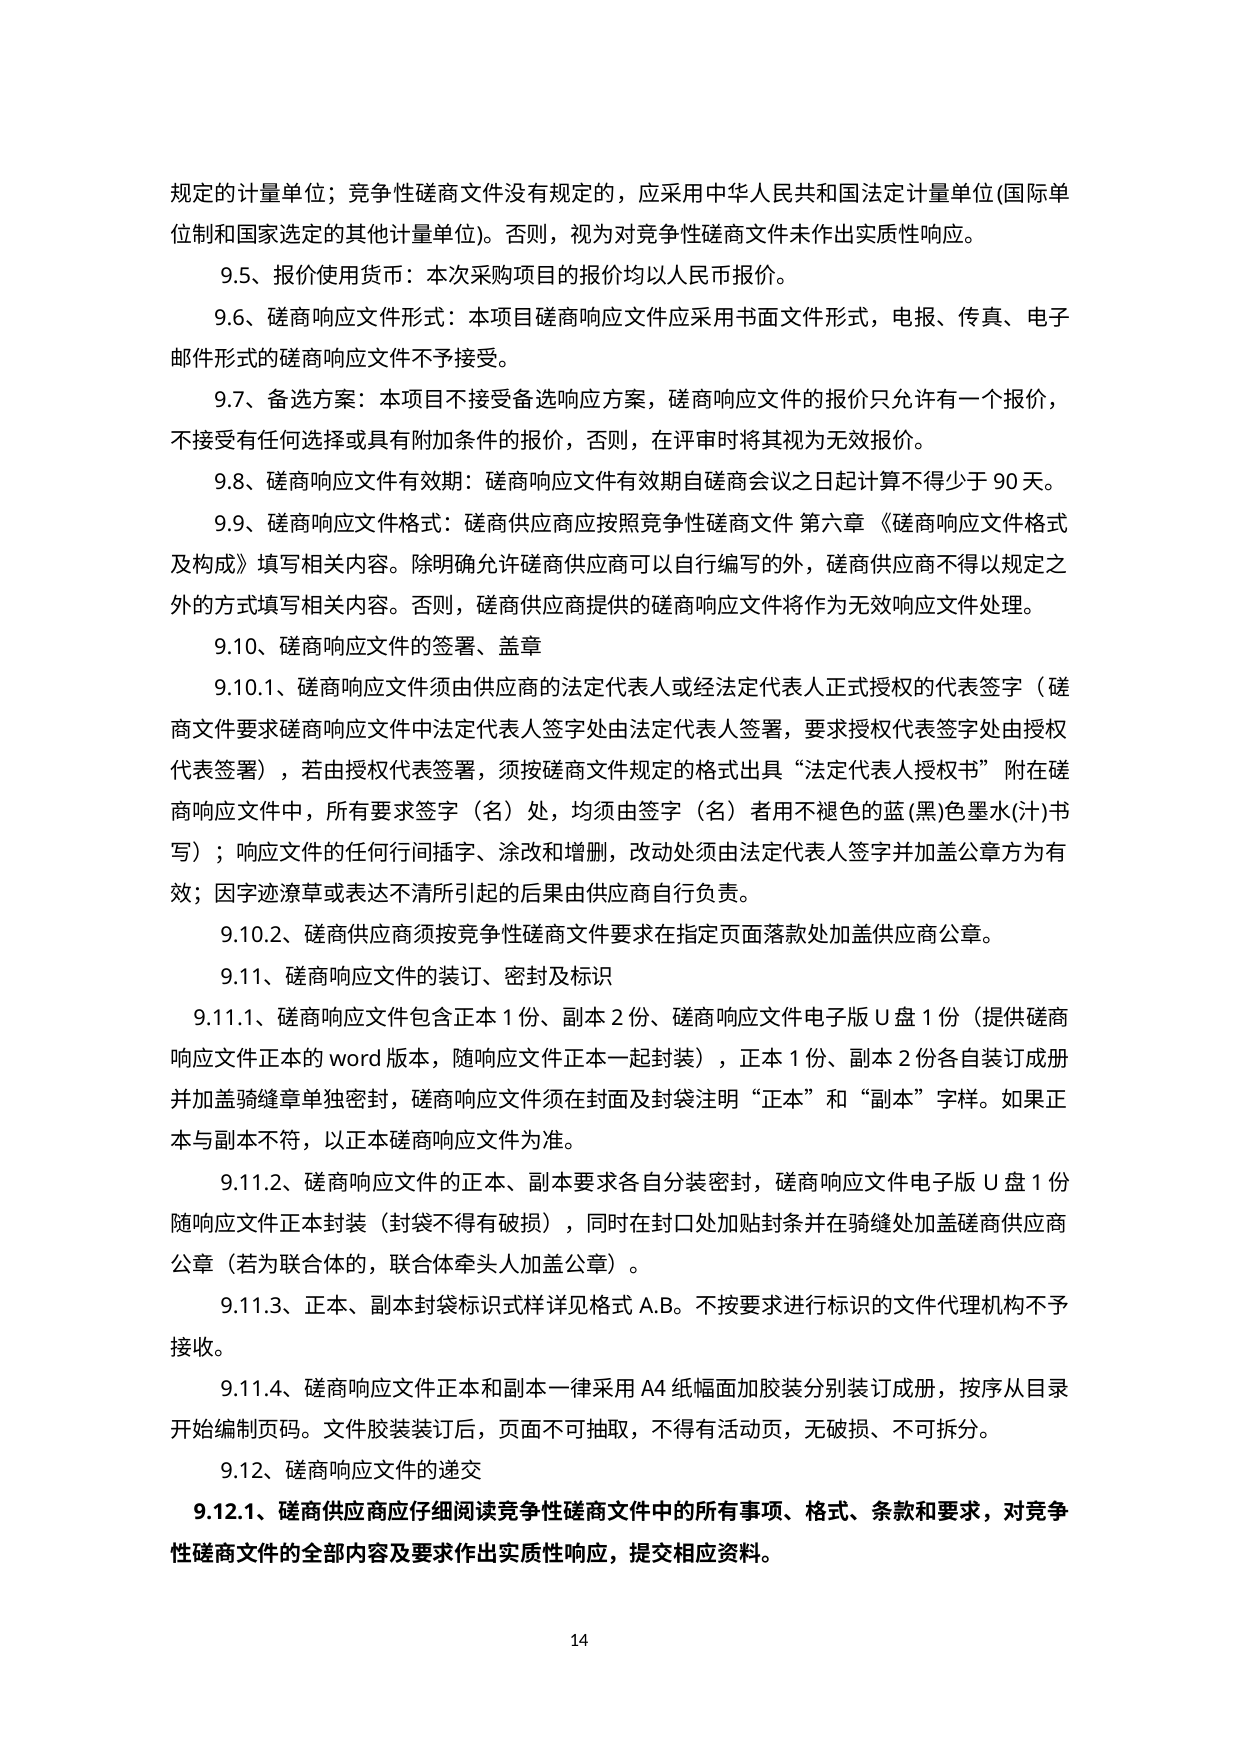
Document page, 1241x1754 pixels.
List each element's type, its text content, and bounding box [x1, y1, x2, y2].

text 9.10.1、磋商响应文件须由供应商的法定代表人或经法定代表人正式授权的代表签字（磋商文件要求磋商响应文件中法定代表人签字处由法定代表人签署，要求授权代表签字处由授权代表签署），若由授权代表签署，须按磋商文件规定的格式出具“法定代表人授权书”附在磋商响应文件中，所有要求签字（名）处，均须由签字（名）者用不褪色的蓝(黑)色墨水(汁)书写）；响应文件的任何行间插字、涂改和增删，改动处须由法定代表人签字并加盖公章方为有效；因字迹潦草或表达不清所引起的后果由供应商自行负责。 [170, 670, 1070, 908]
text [170, 176, 1070, 249]
text 9.9、磋商响应文件格式：磋商供应商应按照竞争性磋商文件 第六章 《磋商响应文件格式及构成》填写相关内容。除明确允许磋商供应商可以自行编写的外，磋商供应商不得以规定之外的方式填写相关内容。否则，磋商供应商提供的磋商响应文件将作为无效响应文件处理。 [170, 506, 1070, 619]
text 9.5、报价使用货币：本次采购项目的报价均以人民币报价。 [170, 258, 1070, 290]
text 9.11.1、磋商响应文件包含正本1份、副本2份、磋商响应文件电子版U盘1份（提供磋商响应文件正本的word版本，随响应文件正本一起封装），正本1份、副本2份各自装订成册并加盖骑缝章单独密封，磋商响应文件须在封面及封袋注明“正本”和“副本”字样。如果正本与副本不符，以正本磋商响应文件为准。 [170, 1000, 1070, 1155]
text 9.6、磋商响应文件形式：本项目磋商响应文件应采用书面文件形式，电报、传真、电子邮件形式的磋商响应文件不予接受。 [170, 299, 1070, 372]
text 9.10、磋商响应文件的签署、盖章 [170, 629, 1070, 661]
text 9.11、磋商响应文件的装订、密封及标识 [170, 959, 1070, 990]
text 9.10.2、磋商供应商须按竞争性磋商文件要求在指定页面落款处加盖供应商公章。 [170, 917, 1070, 949]
text 9.12、磋商响应文件的递交 [170, 1453, 1070, 1485]
text 9.11.2、磋商响应文件的正本、副本要求各自分装密封，磋商响应文件电子版U盘1份随响应文件正本封装（封袋不得有破损），同时在封口处加贴封条并在骑缝处加盖磋商供应商公章（若为联合体的，联合体牵头人加盖公章）。 [170, 1165, 1070, 1279]
text 9.12.1、磋商供应商应仔细阅读竞争性磋商文件中的所有事项、格式、条款和要求，对竞争性磋商文件的全部内容及要求作出实质性响应，提交相应资料。 [170, 1494, 1070, 1567]
text 9.8、磋商响应文件有效期：磋商响应文件有效期自磋商会议之日起计算不得少于90天。 [170, 464, 1070, 496]
text 9.11.4、磋商响应文件正本和副本一律采用A4纸幅面加胶装分别装订成册，按序从目录开始编制页码。文件胶装装订后，页面不可抽取，不得有活动页，无破损、不可拆分。 [170, 1371, 1070, 1444]
text 9.7、备选方案：本项目不接受备选响应方案，磋商响应文件的报价只允许有一个报价，不接受有任何选择或具有附加条件的报价，否则，在评审时将其视为无效报价。 [170, 382, 1070, 455]
text 9.11.3、正本、副本封袋标识式样详见格式A.B。不按要求进行标识的文件代理机构不予接收。 [170, 1288, 1070, 1361]
